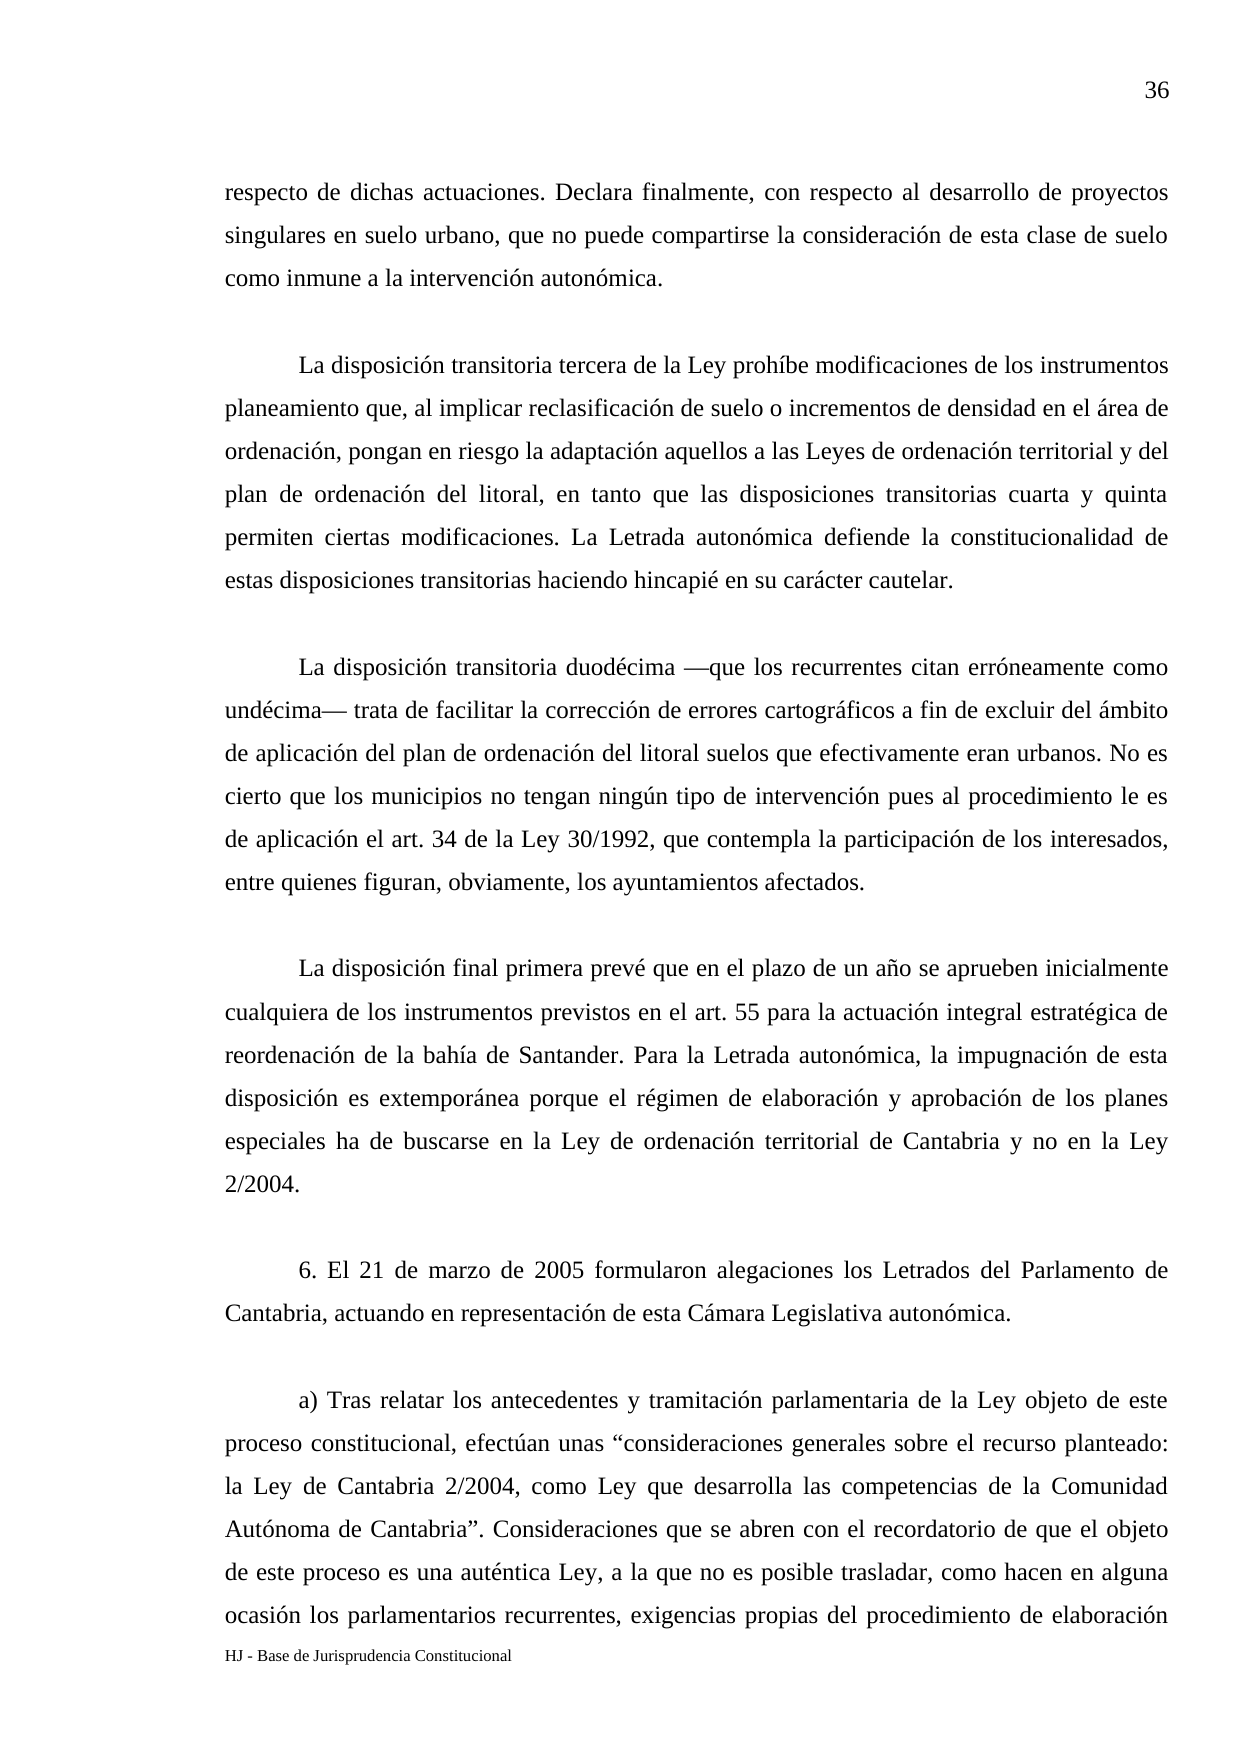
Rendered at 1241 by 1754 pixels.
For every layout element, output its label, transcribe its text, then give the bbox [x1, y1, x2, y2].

text 6. El 21 de marzo de 2005 formularon alegaciones los Letrados del Parlamento de Cantabria, actuando en representación de esta Cámara Legislativa autonómica. [224, 1255, 1169, 1327]
text La disposición transitoria tercera de la Ley prohíbe modificaciones de los instrumentos planeamiento que, al implicar reclasificación de suelo o incrementos de densidad en el área de ordenación, pongan en riesgo la adaptación aquellos a las Leyes de ordenación territorial y del plan de ordenación del litoral, en tanto que las disposiciones transitorias cuarta y quinta permiten ciertas modificaciones. La Letrada autonómica defiende la constitucionalidad de estas disposiciones transitorias haciendo hincapié en su carácter cautelar. [224, 350, 1169, 594]
text La disposición final primera prevé que en el plazo de un año se aprueben inicialmente cualquiera de los instrumentos previstos en el art. 55 para la actuación integral estratégica de reordenación de la bahía de Santander. Para la Letrada autonómica, la impugnación de esta disposición es extemporánea porque el régimen de elaboración y aprobación de los planes especiales ha de buscarse en la Ley de ordenación territorial de Cantabria y no en la Ley 2/2004. [224, 953, 1169, 1198]
text La disposición transitoria duodécima —que los recurrentes citan erróneamente como undécima— trata de facilitar la corrección de errores cartográficos a fin de excluir del ámbito de aplicación del plan de ordenación del litoral suelos que efectivamente eran urbanos. No es cierto que los municipios no tengan ningún tipo de intervención pues al procedimiento le es de aplicación el art. 34 de la Ley 30/1992, que contempla la participación de los interesados, entre quienes figuran, obviamente, los ayuntamientos afectados. [224, 652, 1169, 896]
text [224, 177, 1169, 292]
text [224, 1385, 1169, 1629]
